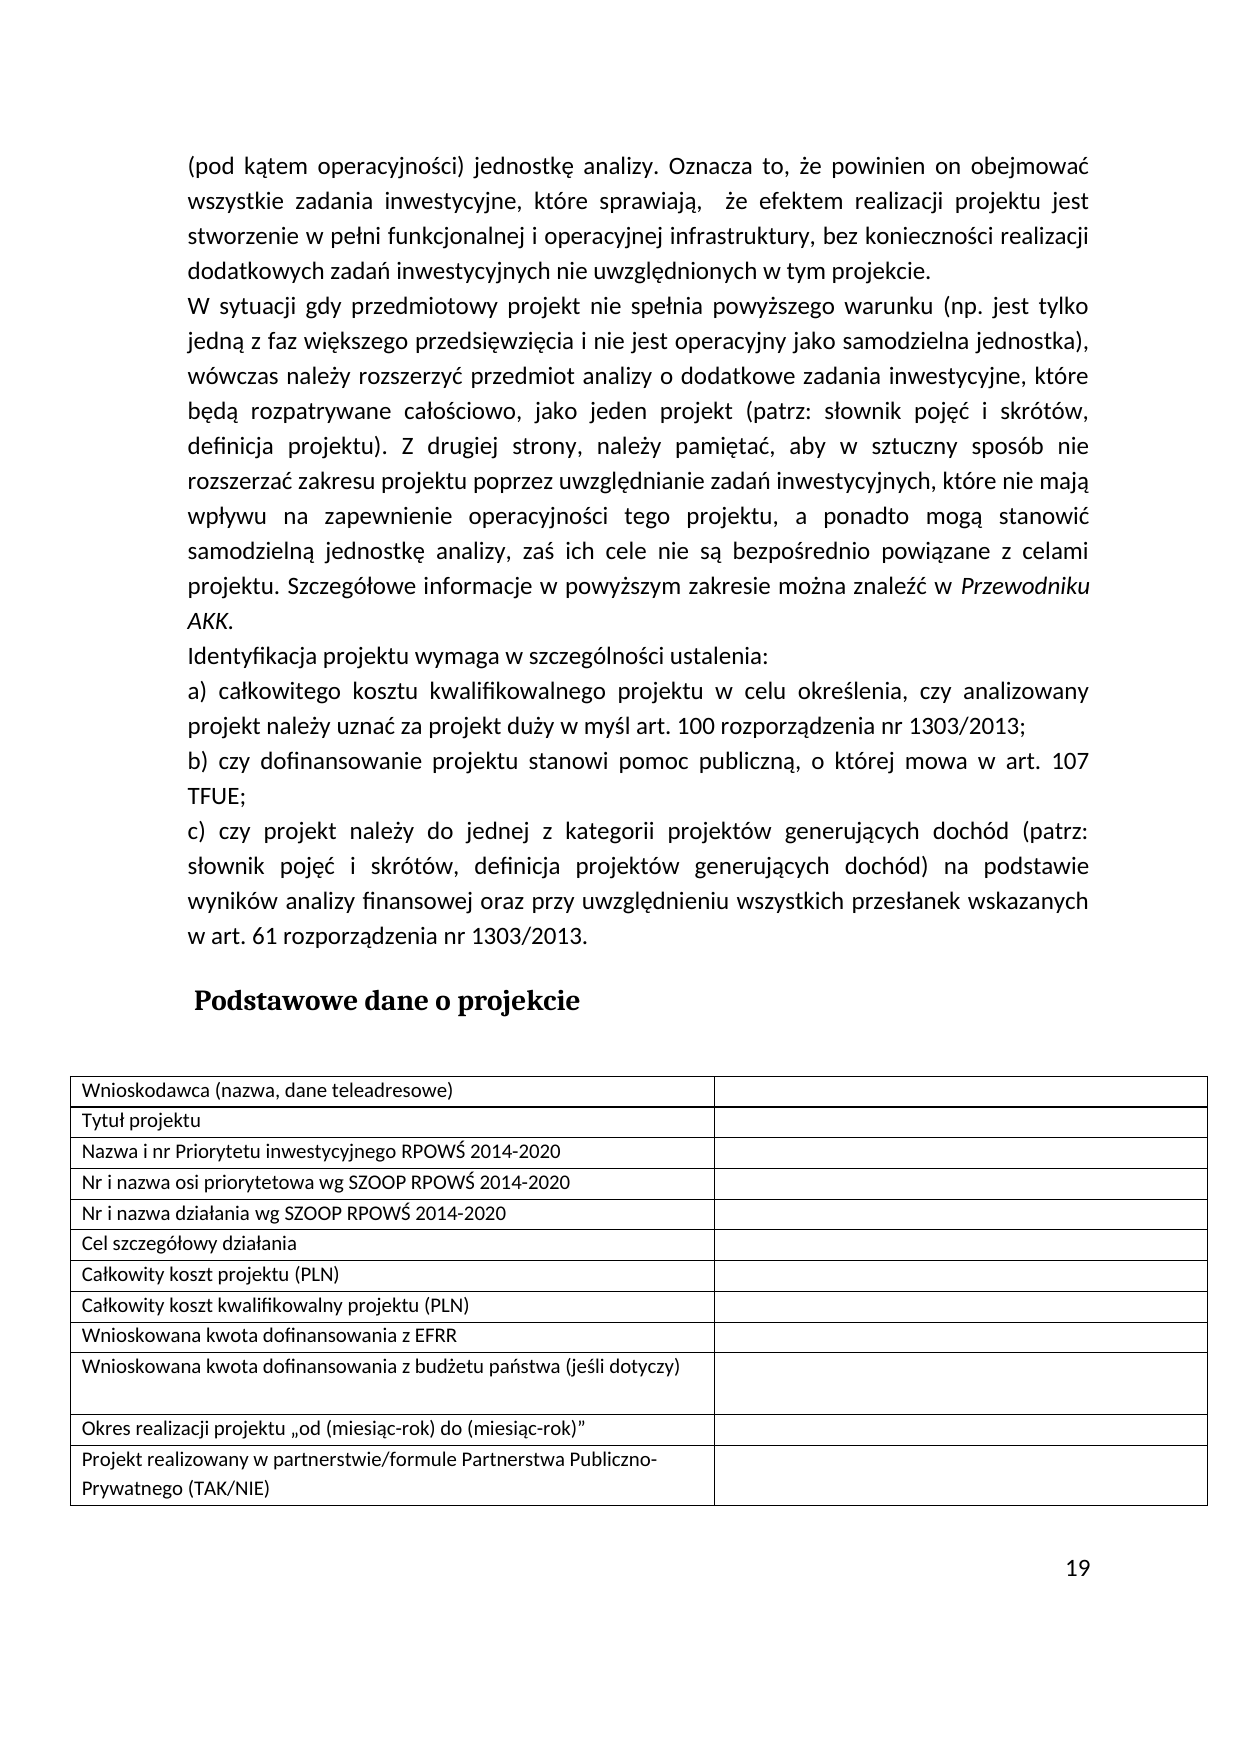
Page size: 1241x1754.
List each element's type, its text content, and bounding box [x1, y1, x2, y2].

table_cell [715, 1323, 1207, 1352]
text b) czy dofinansowanie projektu stanowi pomoc publiczną, o której mowa w art. 107 TFUE; [187, 745, 1090, 811]
table_cell Wnioskowana kwota dofinansowania z EFRR [71, 1323, 714, 1352]
text c) czy projekt należy do jednej z kategorii projektów generujących dochód (patrz: słownik pojęć i skrótów, definicja projektów generujących dochód) na podstawie wyników analizy finansowej oraz przy uwzględnieniu wszystkich przesłanek wskazanych w art. 61 rozporządzenia nr 1303/2013. [187, 815, 1090, 951]
table_cell Okres realizacji projektu „od (miesiąc-rok) do (miesiąc-rok)” [71, 1415, 714, 1445]
text W sytuacji gdy przedmiotowy projekt nie spełnia powyższego warunku (np. jest tylko jedną z faz większego przedsięwzięcia i nie jest operacyjny jako samodzielna jednostka), wówczas należy rozszerzyć przedmiot analizy o dodatkowe zadania inwestycyjne, które będą rozpatrywane całościowo, jako jeden projekt (patrz: słownik pojęć i skrótów, definicja projektu). Z drugiej strony, należy pamiętać, aby w sztuczny sposób nie rozszerzać zakresu projektu poprzez uwzględnianie zadań inwestycyjnych, które nie mają wpływu na zapewnienie operacyjności tego projektu, a ponadto mogą stanowić samodzielną jednostkę analizy, zaś ich cele nie są bezpośrednio powiązane z celami projektu. Szczegółowe informacje w powyższym zakresie można znaleźć w Przewodniku AKK. [187, 290, 1090, 636]
table_cell Nr i nazwa osi priorytetowa wg SZOOP RPOWŚ 2014-2020 [71, 1169, 714, 1199]
text Identyfikacja projektu wymaga w szczególności ustalenia: [187, 640, 1090, 671]
table_cell Projekt realizowany w partnerstwie/formule Partnerstwa Publiczno-Prywatnego (TAK/NIE) [71, 1446, 714, 1504]
table_cell [715, 1353, 1207, 1414]
table_header Wnioskodawca (nazwa, dane teleadresowe) [71, 1077, 714, 1106]
table_cell Tytuł projektu [71, 1108, 714, 1137]
table_cell Nazwa i nr Priorytetu inwestycyjnego RPOWŚ 2014-2020 [71, 1138, 714, 1168]
table_cell [715, 1292, 1207, 1322]
table_cell [715, 1261, 1207, 1291]
table_cell [715, 1446, 1207, 1504]
subtitle Podstawowe dane o projekcie [187, 984, 1090, 1018]
table_cell Wnioskowana kwota dofinansowania z budżetu państwa (jeśli dotyczy) [71, 1353, 714, 1414]
table_cell [715, 1230, 1207, 1260]
table_cell Nr i nazwa działania wg SZOOP RPOWŚ 2014-2020 [71, 1200, 714, 1229]
table_cell Całkowity koszt projektu (PLN) [71, 1261, 714, 1291]
table_cell Cel szczegółowy działania [71, 1230, 714, 1260]
table_cell [715, 1138, 1207, 1168]
table_cell Całkowity koszt kwalifikowalny projektu (PLN) [71, 1292, 714, 1322]
table_cell [715, 1415, 1207, 1445]
table_cell [715, 1169, 1207, 1199]
table_cell [715, 1200, 1207, 1229]
table_header [715, 1077, 1207, 1106]
text a) całkowitego kosztu kwalifikowalnego projektu w celu określenia, czy analizowany projekt należy uznać za projekt duży w myśl art. 100 rozporządzenia nr 1303/2013; [187, 675, 1090, 741]
table_cell [715, 1108, 1207, 1137]
